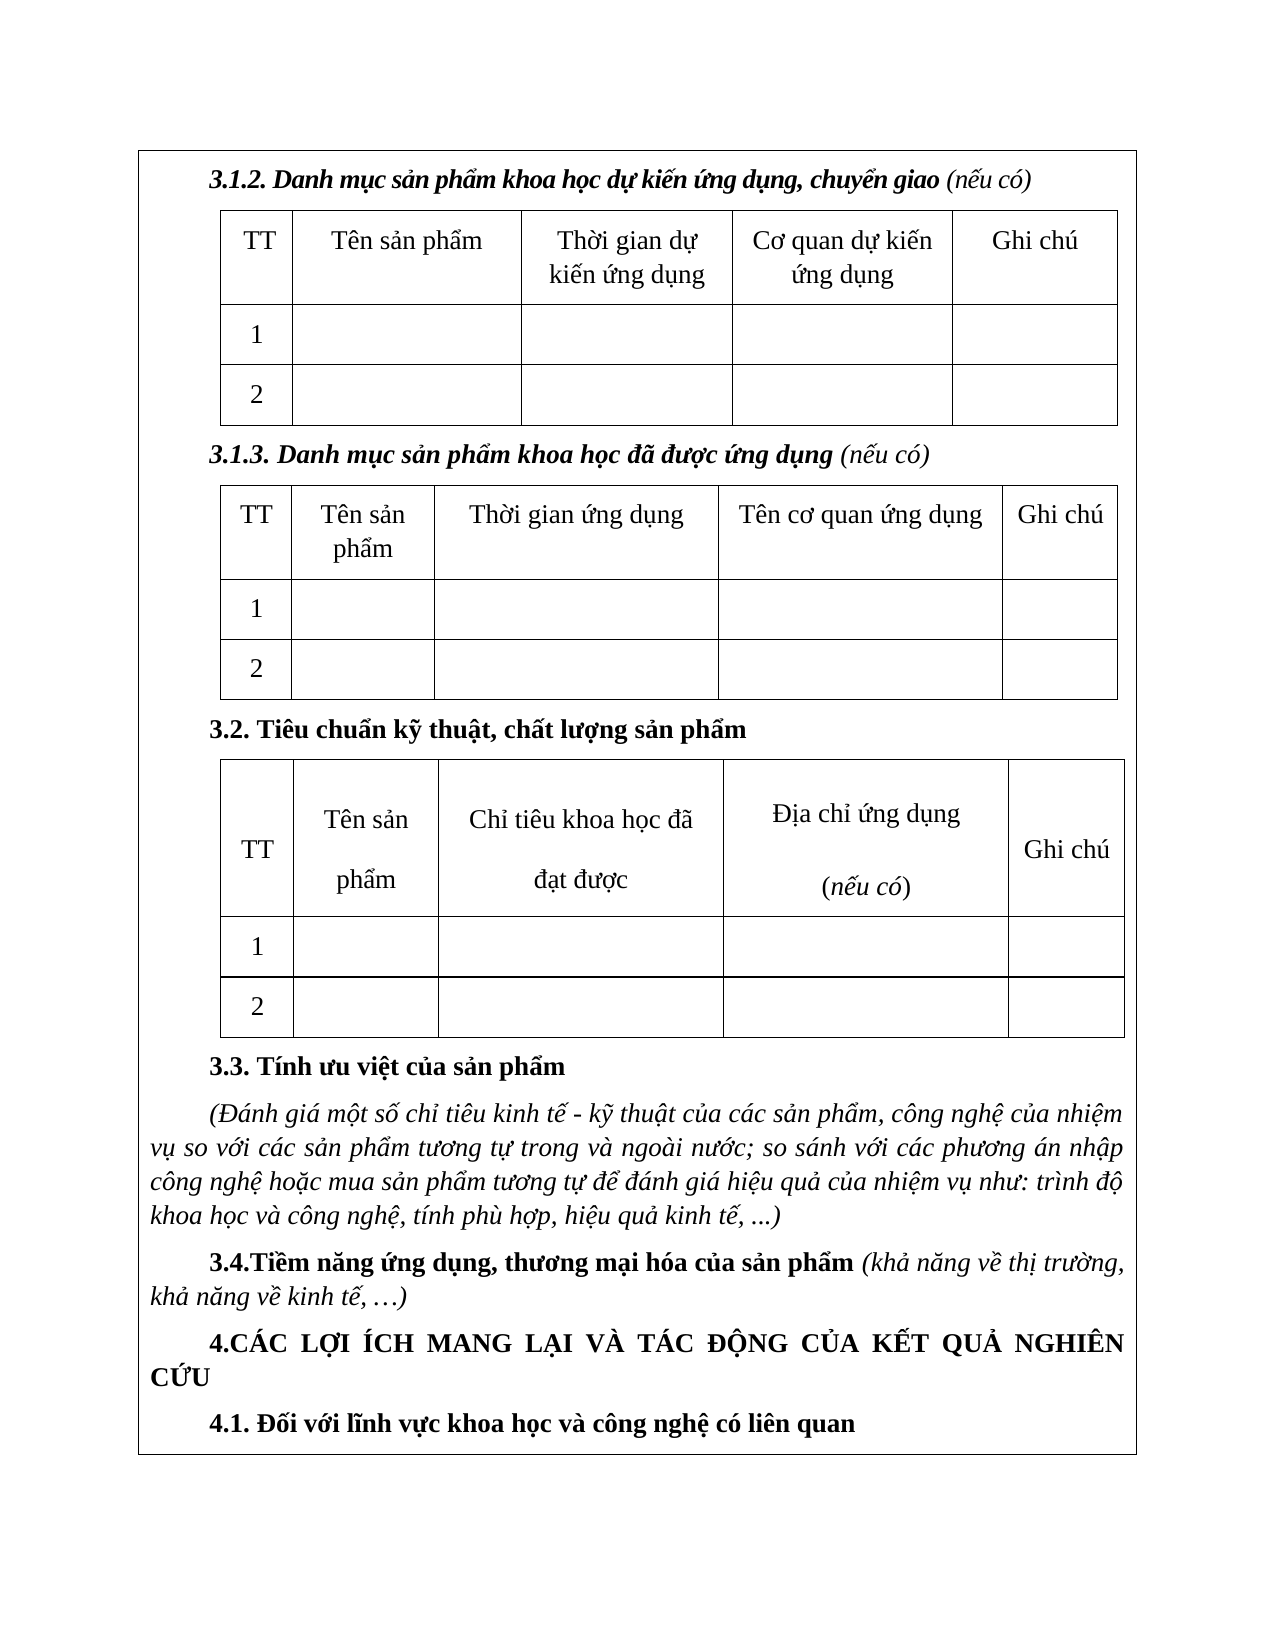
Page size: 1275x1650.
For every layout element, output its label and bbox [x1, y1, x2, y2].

table_header [139, 151, 1136, 1454]
